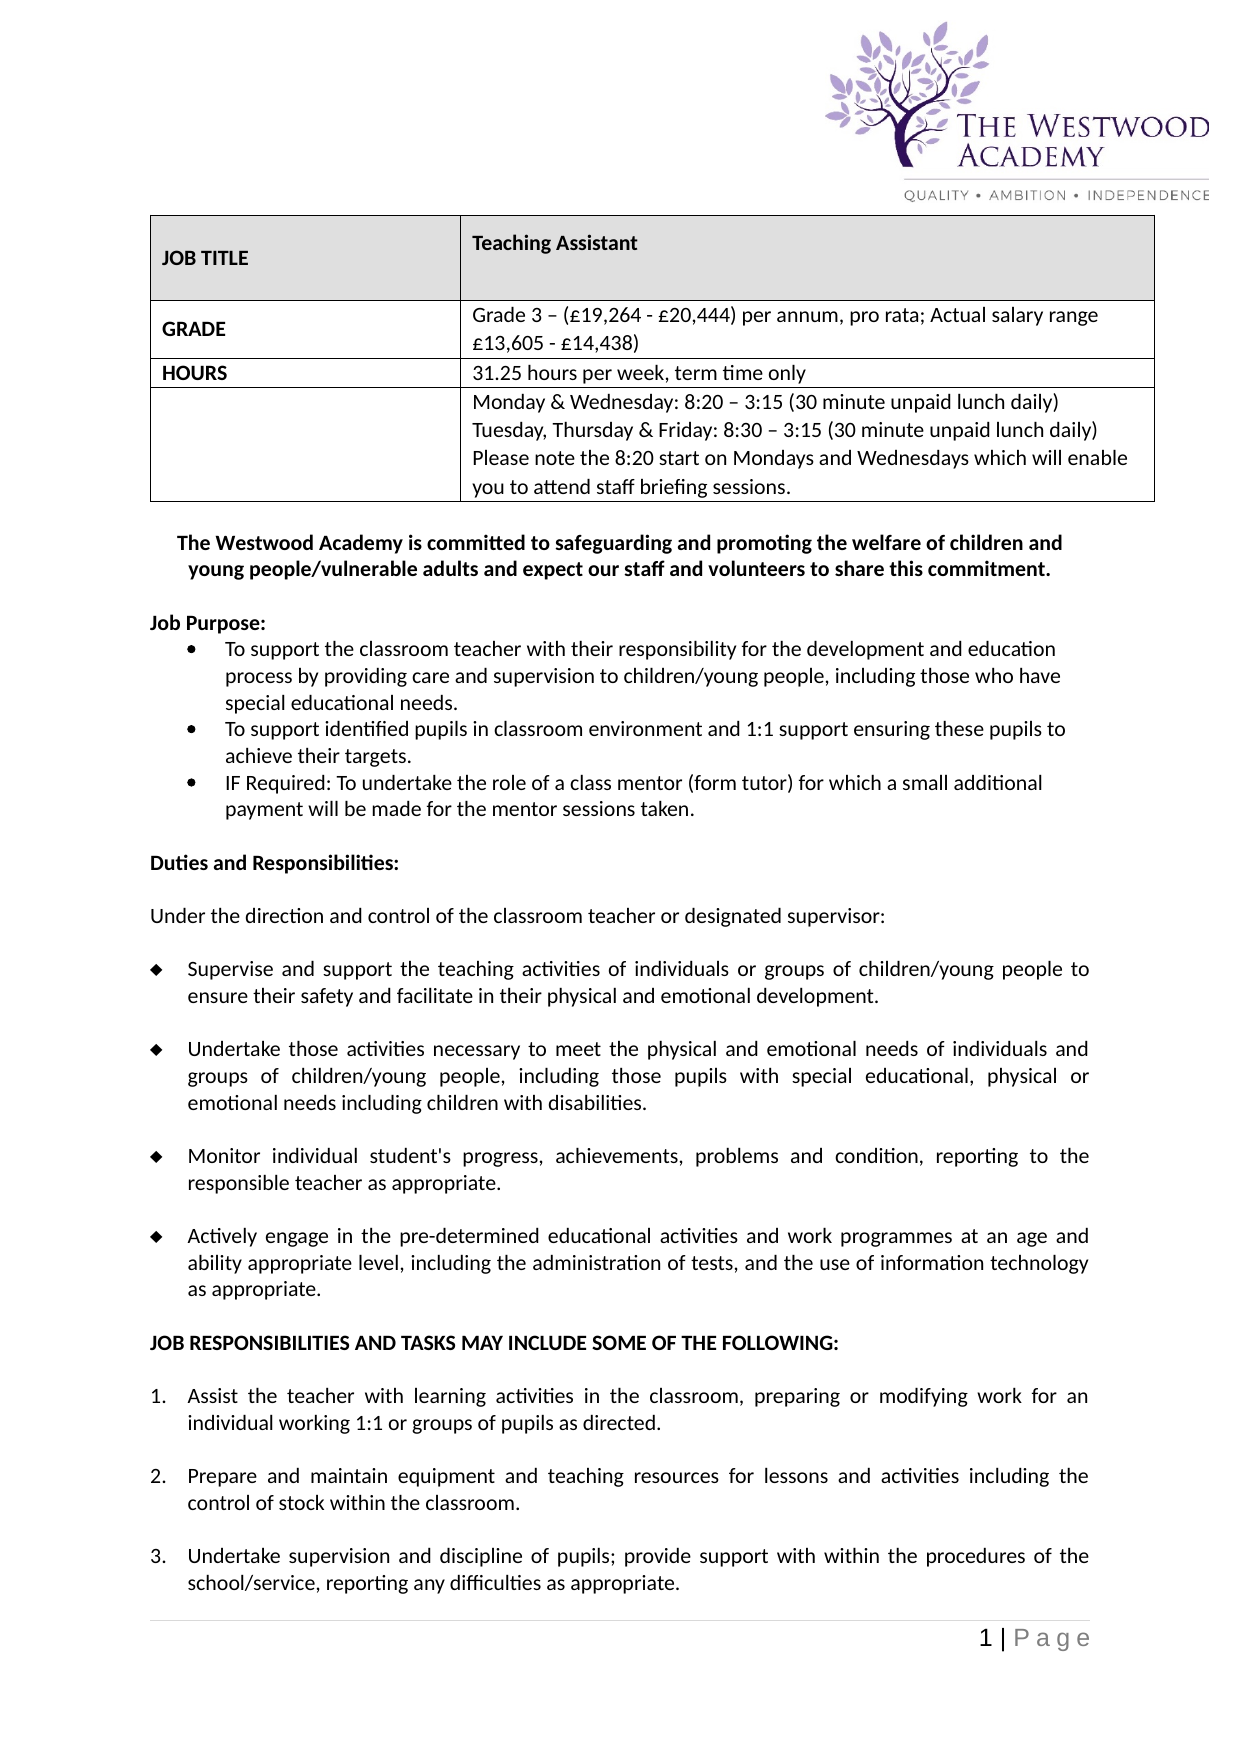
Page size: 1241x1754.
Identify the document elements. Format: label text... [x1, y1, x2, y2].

list Assist the teacher with learning activities in the classroom, preparing or modifying work for an individual working 1:1 or groups of pupils as directed. [150, 1382, 1090, 1436]
table_cell Monday & Wednesday: 8:20 – 3:15 (30 minute unpaid lunch daily) Tuesday, Thursday & Friday: 8:30 – 3:15 (30 minute unpaid lunch daily) Please note the 8:20 start on Mondays and Wednesdays which will enable you to attend staff briefing sessions. [461, 388, 1154, 501]
text Duties and Responsibilities: [150, 849, 1090, 876]
list To support the classroom teacher with their responsibility for the development and education process by providing care and supervision to children/young people, including those who have special educational needs. [187, 636, 1090, 716]
picture [825, 20, 1209, 203]
text Job Purpose: [150, 609, 1090, 636]
text The Westwood Academy is committed to safeguarding and promoting the welfare of children and young people/vulnerable adults and expect our staff and volunteers to share this commitment. [150, 529, 1090, 582]
list To support identified pupils in classroom environment and 1:1 support ensuring these pupils to achieve their targets. [187, 716, 1090, 769]
list Supervise and support the teaching activities of individuals or groups of children/young people to ensure their safety and facilitate in their physical and emotional development. [150, 956, 1090, 1009]
list Prepare and maintain equipment and teaching resources for lessons and activities including the control of stock within the classroom. [150, 1462, 1090, 1516]
text JOB RESPONSIBILITIES AND TASKS MAY INCLUDE SOME OF THE FOLLOWING: [150, 1329, 1090, 1356]
table_cell [151, 388, 460, 501]
list Undertake supervision and discipline of pupils; provide support with within the procedures of the school/service, reporting any difficulties as appropriate. [150, 1542, 1090, 1596]
text Under the direction and control of the classroom teacher or designated supervisor: [150, 902, 1090, 929]
list Undertake those activities necessary to meet the physical and emotional needs of individuals and groups of children/young people, including those pupils with special educational, physical or emotional needs including children with disabilities. [150, 1036, 1090, 1116]
table_header Teaching Assistant [461, 216, 1154, 300]
list Monitor individual student's progress, achievements, problems and condition, reporting to the responsible teacher as appropriate. [150, 1142, 1090, 1196]
table_cell HOURS [151, 359, 460, 387]
table_cell 31.25 hours per week, term time only [461, 359, 1154, 387]
table_cell GRADE [151, 301, 460, 358]
table_cell Grade 3 – (£19,264 - £20,444) per annum, pro rata; Actual salary range £13,605 - £14,438) [461, 301, 1154, 358]
table_header JOB TITLE [151, 216, 460, 300]
list Actively engage in the pre-determined educational activities and work programmes at an age and ability appropriate level, including the administration of tests, and the use of information technology as appropriate. [150, 1222, 1090, 1302]
list IF Required: To undertake the role of a class mentor (form tutor) for which a small additional payment will be made for the mentor sessions taken. [187, 769, 1090, 822]
